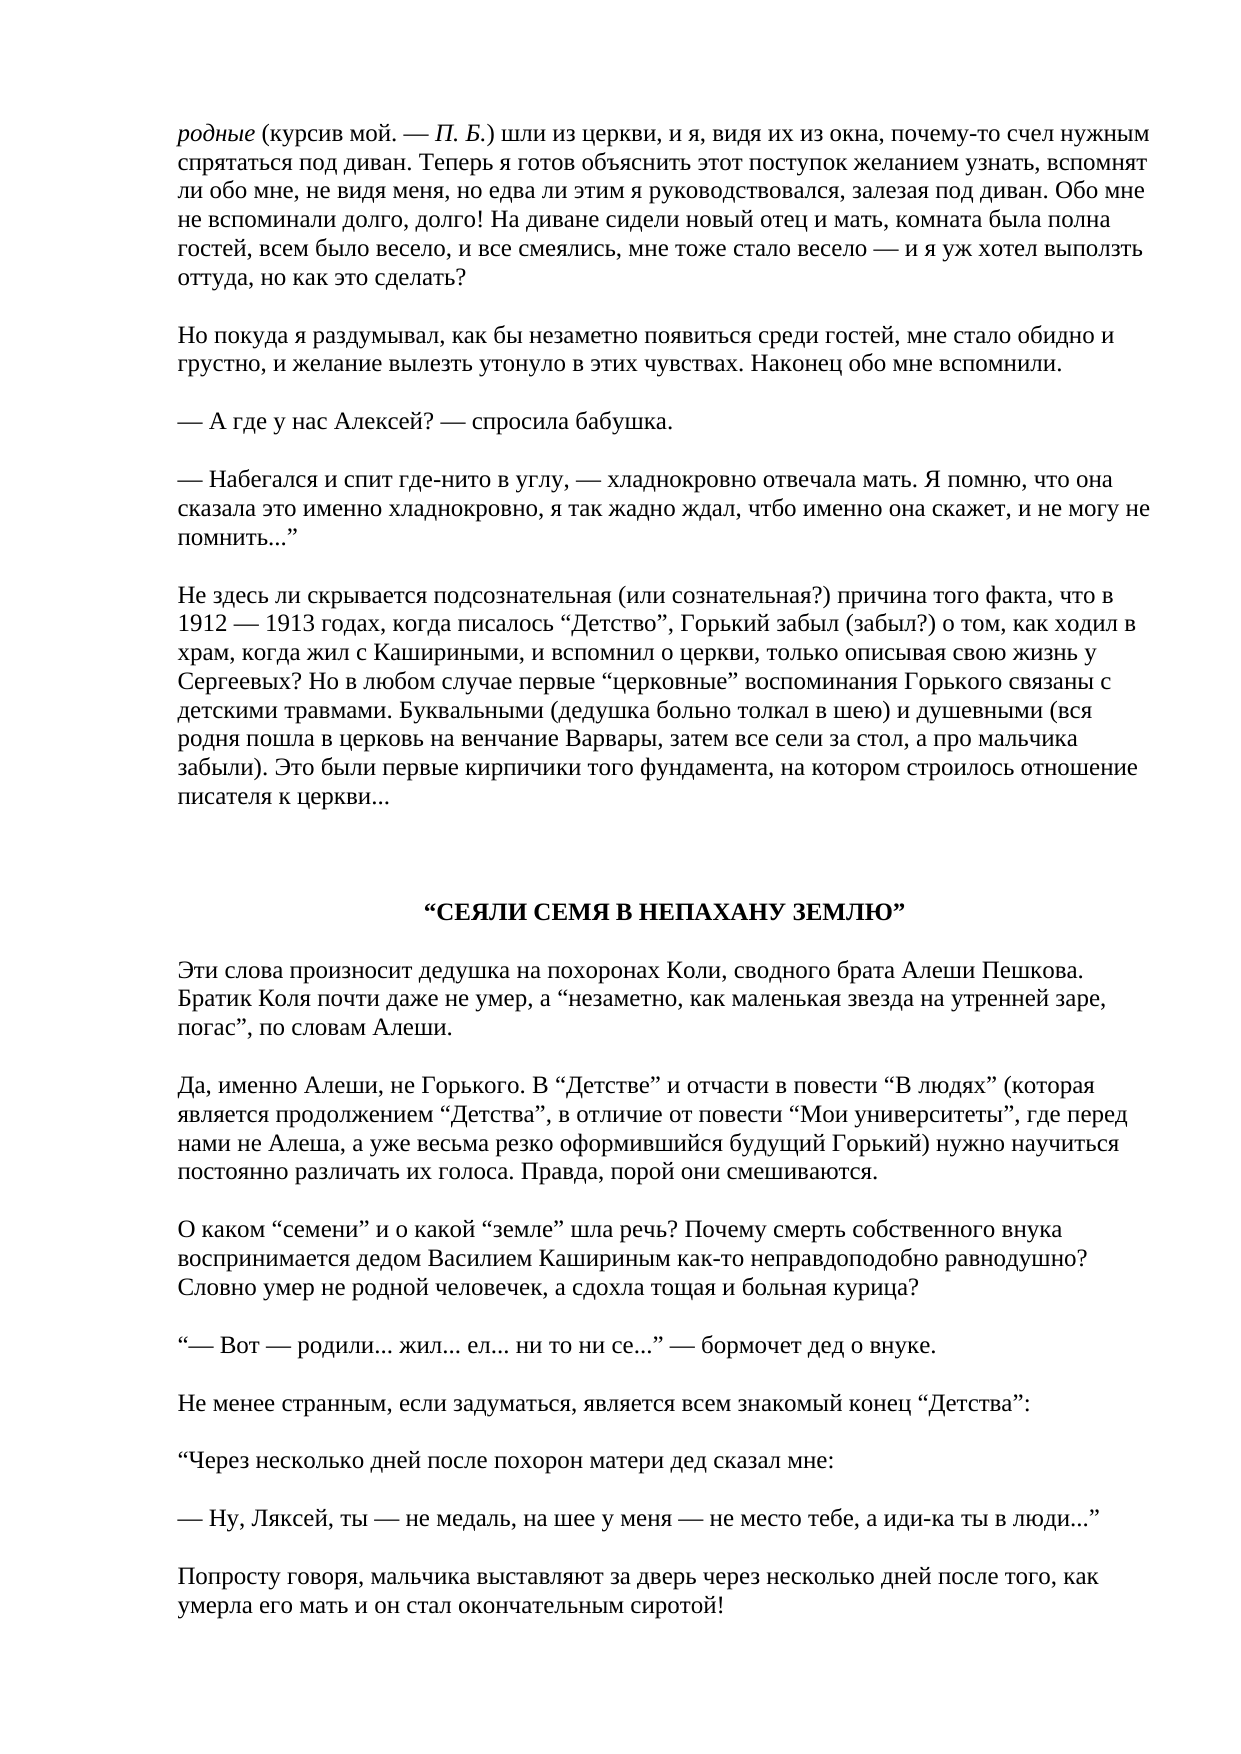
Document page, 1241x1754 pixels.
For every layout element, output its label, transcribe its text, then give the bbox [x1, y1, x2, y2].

text “— Вот — родили... жил... ел... ни то ни се...” — бормочет дед о внуке. [177, 1330, 1152, 1358]
text Да, именно Алеши, не Горького. В “Детстве” и отчасти в повести “В людях” (которая является продолжением “Детства”, в отличие от повести “Мои университеты”, где перед нами не Алеша, а уже весьма резко оформившийся будущий Горький) нужно научиться постоянно различать их голоса. Правда, порой они смешиваются. [177, 1070, 1152, 1185]
text Не здесь ли скрывается подсознательная (или сознательная?) причина того факта, что в 1912 — 1913 годах, когда писалось “Детство”, Горький забыл (забыл?) о том, как ходил в храм, когда жил с Кашириными, и вспомнил о церкви, только описывая свою жизнь у Сергеевых? Но в любом случае первые “церковные” воспоминания Горького связаны с детскими травмами. Буквальными (дедушка больно толкал в шею) и душевными (вся родня пошла в церковь на венчание Варвары, затем все сели за стол, а про мальчика забыли). Это были первые кирпичики того фундамента, на котором строилось отношение писателя к церкви... [177, 580, 1152, 810]
text Но покуда я раздумывал, как бы незаметно появиться среди гостей, мне стало обидно и грустно, и желание вылезть утонуло в этих чувствах. Наконец обо мне вспомнили. [177, 320, 1152, 377]
text “Через несколько дней после похорон матери дед сказал мне: [177, 1446, 1152, 1474]
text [177, 118, 1152, 291]
text Не менее странным, если задуматься, является всем знакомый конец “Детства”: [177, 1388, 1152, 1416]
text Эти слова произносит дедушка на похоронах Коли, сводного брата Алеши Пешкова. Братик Коля почти даже не умер, а “незаметно, как маленькая звезда на утренней заре, погас”, по словам Алеши. [177, 955, 1152, 1041]
text О каком “семени” и о какой “земле” шла речь? Почему смерть собственного внука воспринимается дедом Василием Кашириным как-то неправдоподобно равнодушно? Словно умер не родной человечек, а сдохла тощая и больная курица? [177, 1214, 1152, 1301]
text “СЕЯЛИ СЕМЯ В НЕПАХАНУ ЗЕМЛЮ” [177, 897, 1152, 926]
text Попросту говоря, мальчика выставляют за дверь через несколько дней после того, как умерла его мать и он стал окончательным сиротой! [177, 1561, 1152, 1619]
text — Набегался и спит где-нито в углу, — хладнокровно отвечала мать. Я помню, что она сказала это именно хладнокровно, я так жадно ждал, чтбо именно она скажет, и не могу не помнить...” [177, 464, 1152, 551]
text — А где у нас Алексей? — спросила бабушка. [177, 406, 1152, 435]
text — Ну, Ляксей, ты — не медаль, на шее у меня — не место тебе, а иди-ка ты в люди...” [177, 1503, 1152, 1532]
